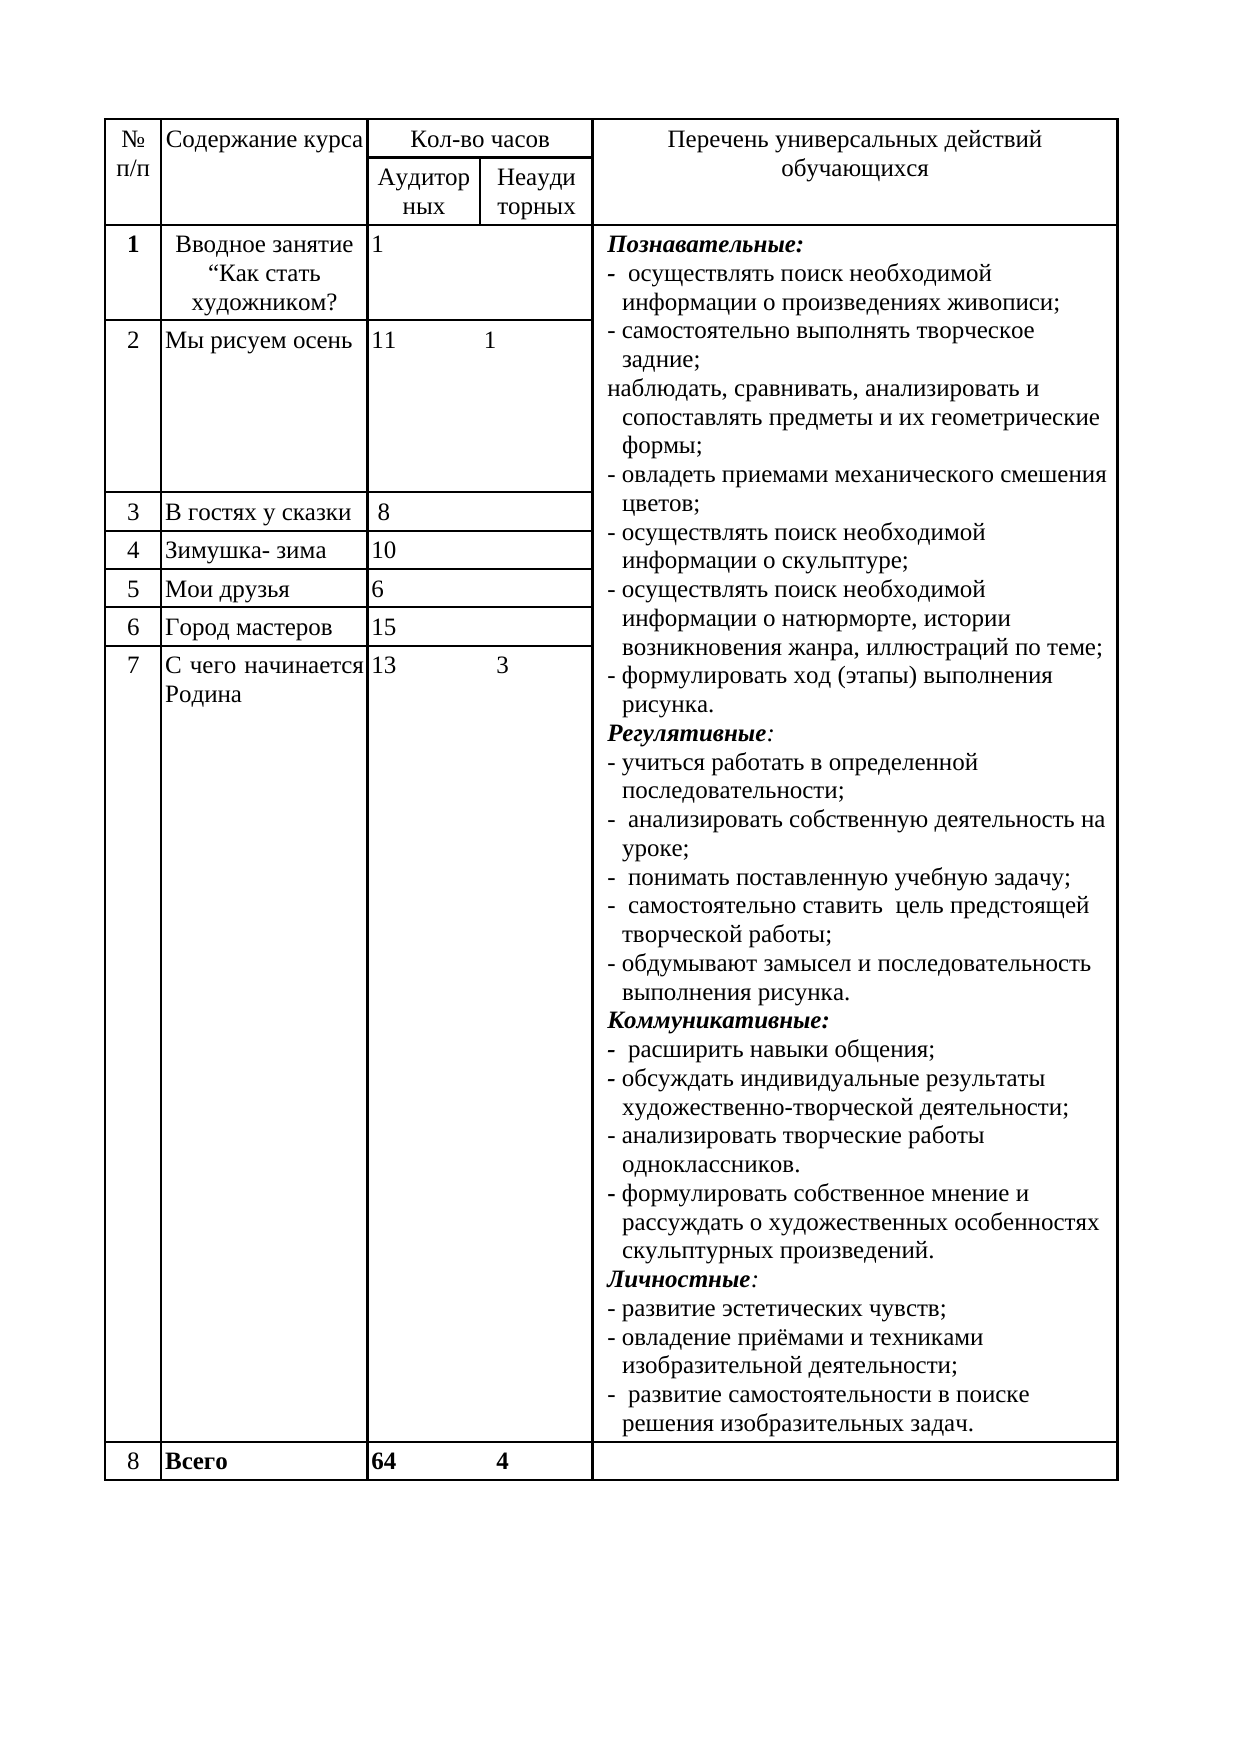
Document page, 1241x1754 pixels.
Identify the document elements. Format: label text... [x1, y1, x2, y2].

table_cell 15 [369, 608, 591, 644]
table_cell Неауди торных [481, 159, 591, 223]
table_cell Вводное занятие “Как стать художником? [162, 226, 366, 319]
table_cell 6 [369, 570, 591, 606]
table_cell Мои друзья [162, 570, 366, 606]
table_cell 7 [106, 647, 160, 1441]
table_cell 8 [106, 1443, 160, 1479]
table_cell 13 3 [369, 647, 591, 1441]
table_cell 6 [106, 608, 160, 644]
table_cell 2 [106, 321, 160, 491]
table_cell С чего начинается Родина [162, 647, 366, 1441]
table_cell 8 [369, 493, 591, 529]
table_cell 10 [369, 532, 591, 568]
table_header Перечень универсальных действий обучающихся [594, 120, 1116, 223]
table_cell 64 4 [369, 1443, 591, 1479]
table_cell Всего [162, 1443, 366, 1479]
table_cell 11 1 [369, 321, 591, 491]
table_cell 1 [369, 226, 591, 319]
table_cell 4 [106, 532, 160, 568]
table_cell Город мастеров [162, 608, 366, 644]
table_cell [594, 1443, 1116, 1479]
table_cell 3 [106, 493, 160, 529]
table_header № п/п [106, 120, 160, 223]
table_cell В гостях у сказки [162, 493, 366, 529]
table_cell Мы рисуем осень [162, 321, 366, 491]
table_cell Аудиторных [369, 159, 479, 223]
table_header Содержание курса [162, 120, 366, 223]
table_cell 5 [106, 570, 160, 606]
table_cell 1 [106, 226, 160, 319]
table_cell Познавательные: - осуществлять поиск необходимой информации о произведениях живописи; - самостоятельно выполнять творческое задние; наблюдать, сравнивать, анализировать и сопоставлять предметы и их геометрические формы; - овладеть приемами механического смешения цветов; - осуществлять поиск необходимой информации о скульптуре; - осуществлять поиск необходимой информации о натюрморте, истории возникновения жанра, иллюстраций по теме; - формулировать ход (этапы) выполнения рисунка. Регулятивные: - учиться работать в определенной последовательности; - анализировать собственную деятельность на уроке; - понимать поставленную учебную задачу; - самостоятельно ставить цель предстоящей творческой работы; - обдумывают замысел и последовательность выполнения рисунка. Коммуникативные: - расширить навыки общения; - обсуждать индивидуальные результаты художественно-творческой деятельности; - анализировать творческие работы одноклассников. - формулировать собственное мнение и рассуждать о художественных особенностях скульптурных произведений. Личностные: - развитие эстетических чувств; - овладение приёмами и техниками изобразительной деятельности; - развитие самостоятельности в поиске решения изобразительных задач. [594, 226, 1116, 1441]
table_cell Зимушка- зима [162, 532, 366, 568]
table_header Кол-во часов [369, 120, 591, 156]
